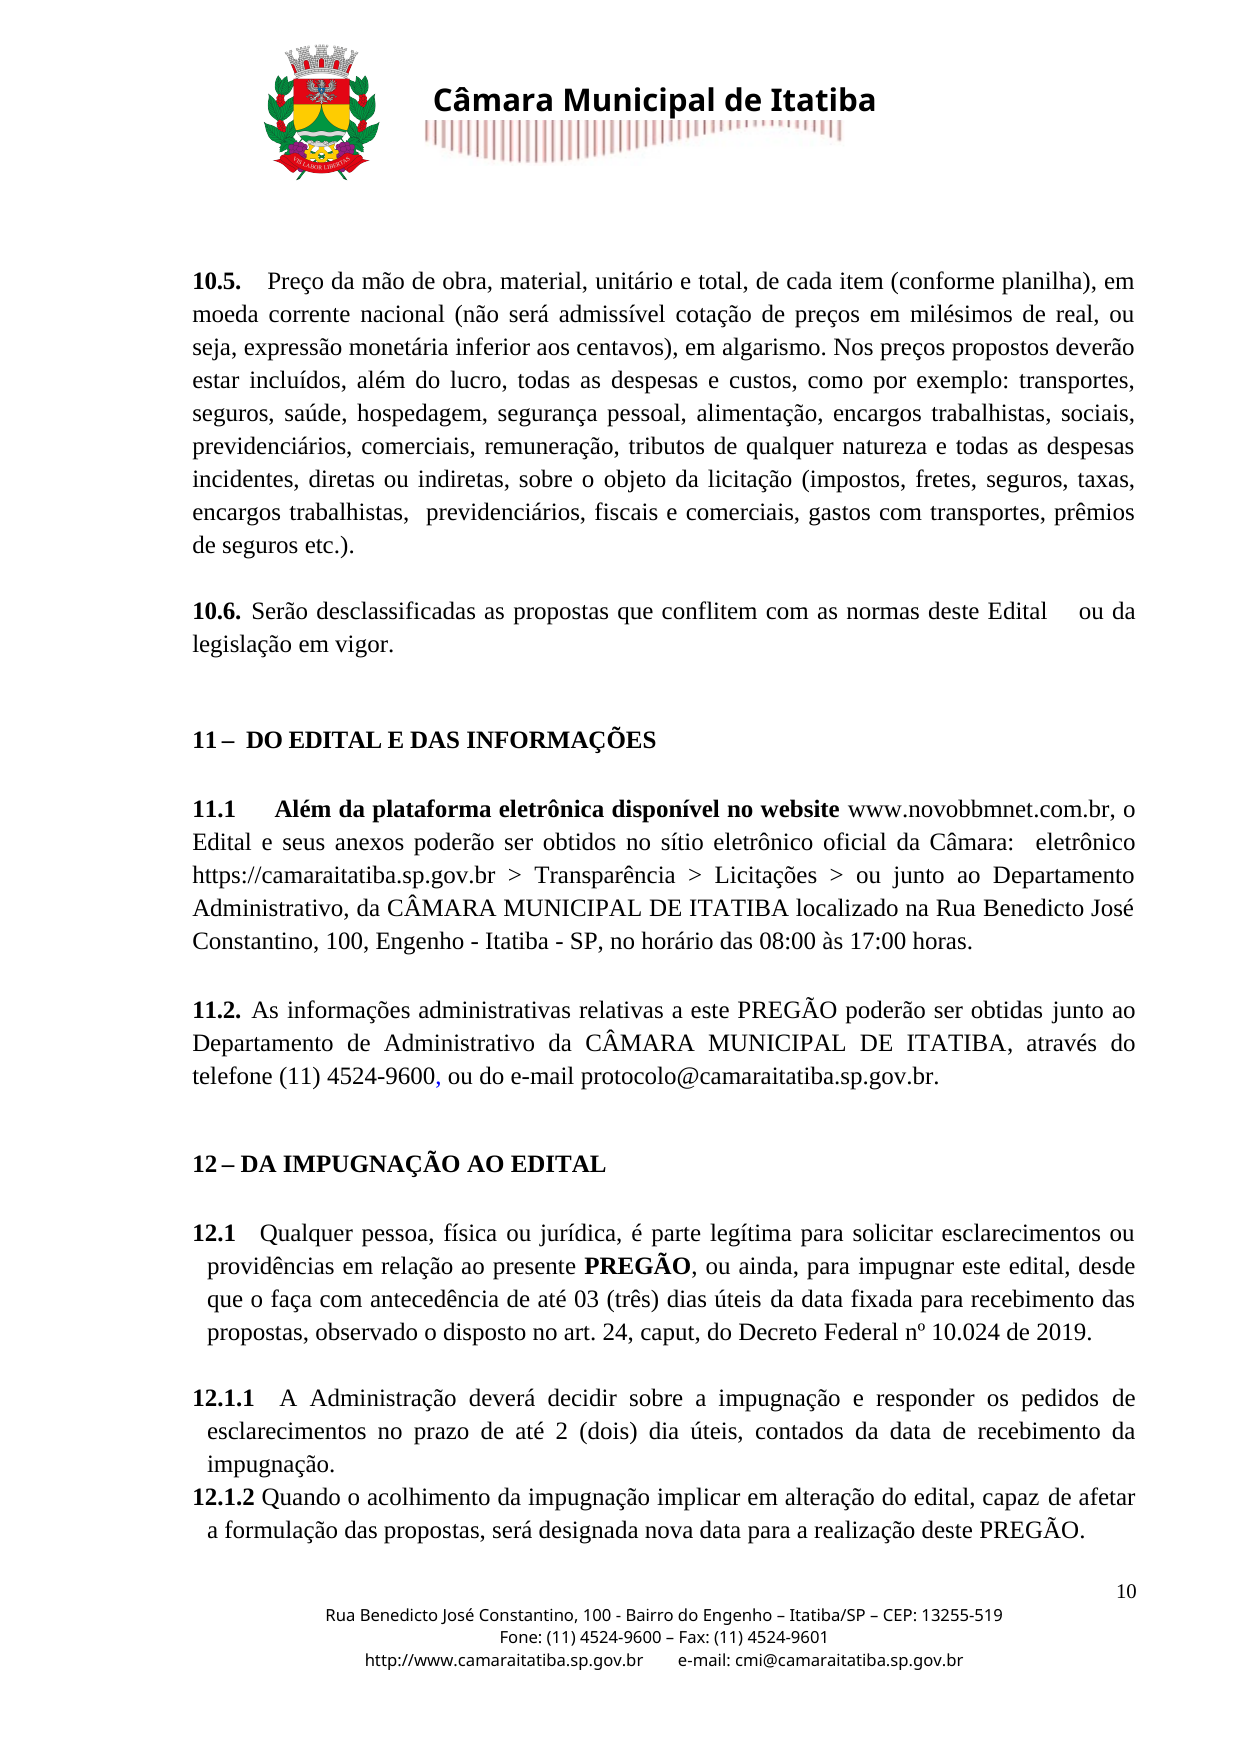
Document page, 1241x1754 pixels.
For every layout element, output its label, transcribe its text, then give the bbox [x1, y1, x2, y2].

list Além da plataforma eletrônica disponível no website www.novobbmnet.com.br, o Edital e seus anexos poderão ser obtidos no sítio eletrônico oficial da Câmara: eletrônico https://camaraitatiba.sp.gov.br > Transparência > Licitações > ou junto ao Departamento Administrativo, da CÂMARA MUNICIPAL DE ITATIBA localizado na Rua Benedicto José Constantino, 100, Engenho - Itatiba - SP, no horário das 08:00 às 17:00 horas. [192, 794, 1136, 955]
list Preço da mão de obra, material, unitário e total, de cada item (conforme planilha), em moeda corrente nacional (não será admissível cotação de preços em milésimos de real, ou seja, expressão monetária inferior aos centavos), em algarismo. Nos preços propostos deverão estar incluídos, além do lucro, todas as despesas e custos, como por exemplo: transportes, seguros, saúde, hospedagem, segurança pessoal, alimentação, encargos trabalhistas, sociais, previdenciários, comerciais, remuneração, tributos de qualquer natureza e todas as despesas incidentes, diretas ou indiretas, sobre o objeto da licitação (impostos, fretes, seguros, taxas, encargos trabalhistas, previdenciários, fiscais e comerciais, gastos com transportes, prêmios de seguros etc.). [192, 266, 1136, 559]
list Serão desclassificadas as propostas que conflitem com as normas deste Edital ou da legislação em vigor. [192, 596, 1136, 658]
list As informações administrativas relativas a este PREGÃO poderão ser obtidas junto ao Departamento de Administrativo da CÂMARA MUNICIPAL DE ITATIBA, através do telefone (11) 4524-9600, ou do e-mail protocolo@camaraitatiba.sp.gov.br. [192, 995, 1136, 1090]
picture [235, 27, 408, 200]
list Qualquer pessoa, física ou jurídica, é parte legítima para solicitar esclarecimentos ou providências em relação ao presente PREGÃO, ou ainda, para impugnar este edital, desde que o faça com antecedência de até 03 (três) dias úteis da data fixada para recebimento das propostas, observado o disposto no art. 24, caput, do Decreto Federal nº 10.024 de 2019. [192, 1218, 1136, 1346]
list A Administração deverá decidir sobre a impugnação e responder os pedidos de esclarecimentos no prazo de até 2 (dois) dia úteis, contados da data de recebimento da impugnação. [192, 1383, 1136, 1478]
subtitle – DA IMPUGNAÇÃO AO EDITAL [192, 1149, 1136, 1178]
picture [424, 120, 845, 166]
subtitle – DO EDITAL E DAS INFORMAÇÕES [192, 725, 1136, 754]
list 12.1.2 Quando o acolhimento da impugnação implicar em alteração do edital, capaz de afetar a formulação das propostas, será designada nova data para a realização deste PREGÃO. [192, 1482, 1136, 1544]
